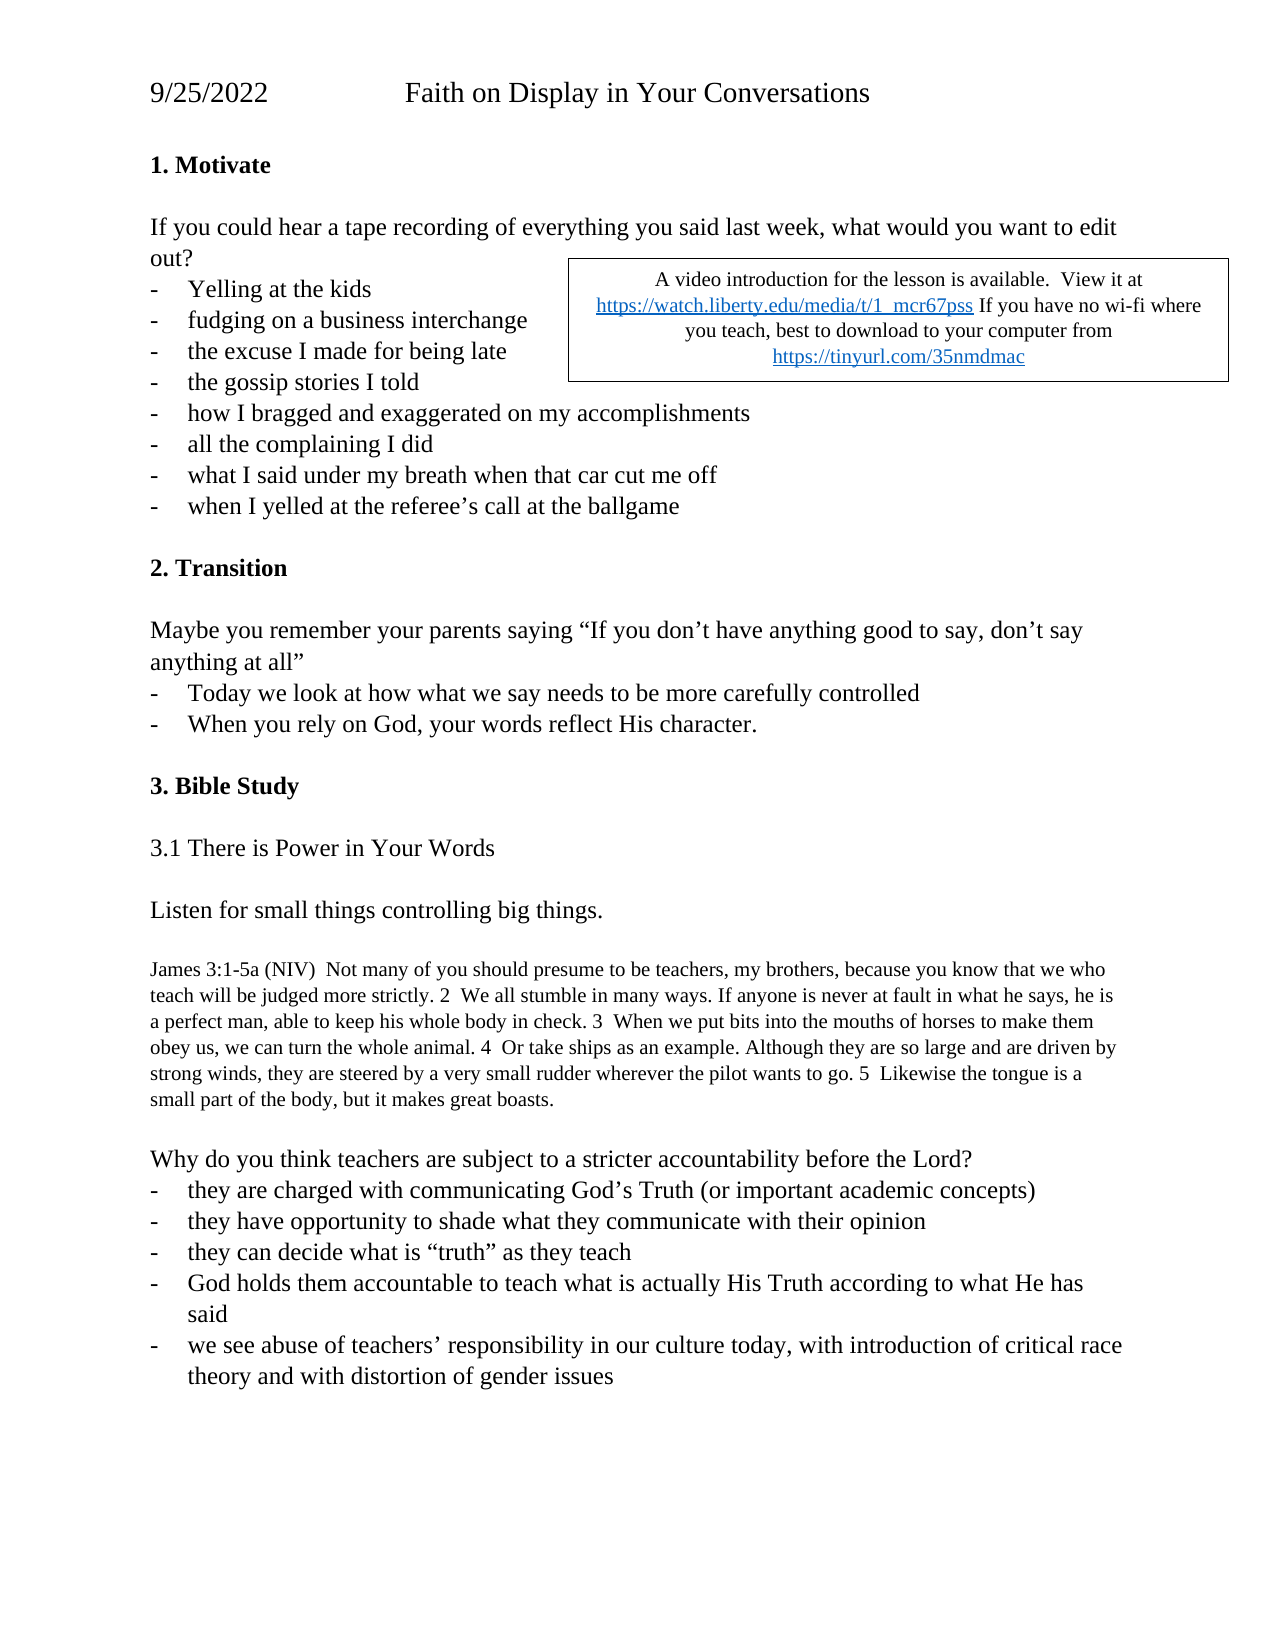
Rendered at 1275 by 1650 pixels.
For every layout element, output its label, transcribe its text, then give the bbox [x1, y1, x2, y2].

list the excuse I made for being late [150, 336, 568, 365]
list Yelling at the kids [150, 274, 568, 303]
text Listen for small things controlling big things. [150, 895, 1125, 924]
text 1. Motivate [150, 150, 1125, 179]
list the gossip stories I told [150, 367, 1125, 396]
list When you rely on God, your words reflect His character. [150, 709, 1125, 737]
list God holds them accountable to teach what is actually His Truth according to what He has said [150, 1268, 1125, 1328]
list Today we look at how what we say needs to be more carefully controlled [150, 678, 1125, 706]
text Why do you think teachers are subject to a stricter accountability before the Lord? [150, 1144, 1125, 1172]
list how I bragged and exaggerated on my accomplishments [150, 398, 1125, 427]
list what I said under my breath when that car cut me off [150, 460, 1125, 489]
list when I yelled at the referee’s call at the ballgame [150, 491, 1125, 520]
text If you could hear a tape recording of everything you said last week, what would you want to edit out? [150, 212, 1125, 272]
text 3. Bible Study [150, 771, 1125, 799]
list they can decide what is “truth” as they teach [150, 1237, 1125, 1266]
list they have opportunity to shade what they communicate with their opinion [150, 1206, 1125, 1234]
text Maybe you remember your parents saying “If you don’t have anything good to say, don’t say anything at all” [150, 616, 1125, 675]
list we see abuse of teachers’ responsibility in our culture today, with introduction of critical race theory and with distortion of gender issues [150, 1330, 1125, 1390]
list all the complaining I did [150, 429, 1125, 458]
text 2. Transition [150, 553, 1125, 582]
list fudging on a business interchange [150, 305, 568, 334]
text 3.1 There is Power in Your Words [150, 833, 1125, 862]
text James 3:1-5a (NIV) Not many of you should presume to be teachers, my brothers, because you know that we who teach will be judged more strictly. 2 We all stumble in many ways. If anyone is never at fault in what he says, he is a perfect man, able to keep his whole body in check. 3 When we put bits into the mouths of horses to make them obey us, we can turn the whole animal. 4 Or take ships as an example. Although they are so large and are driven by strong winds, they are steered by a very small rudder wherever the pilot wants to go. 5 Likewise the tongue is a small part of the body, but it makes great boasts. [150, 957, 1125, 1111]
list they are charged with communicating God’s Truth (or important academic concepts) [150, 1175, 1125, 1203]
